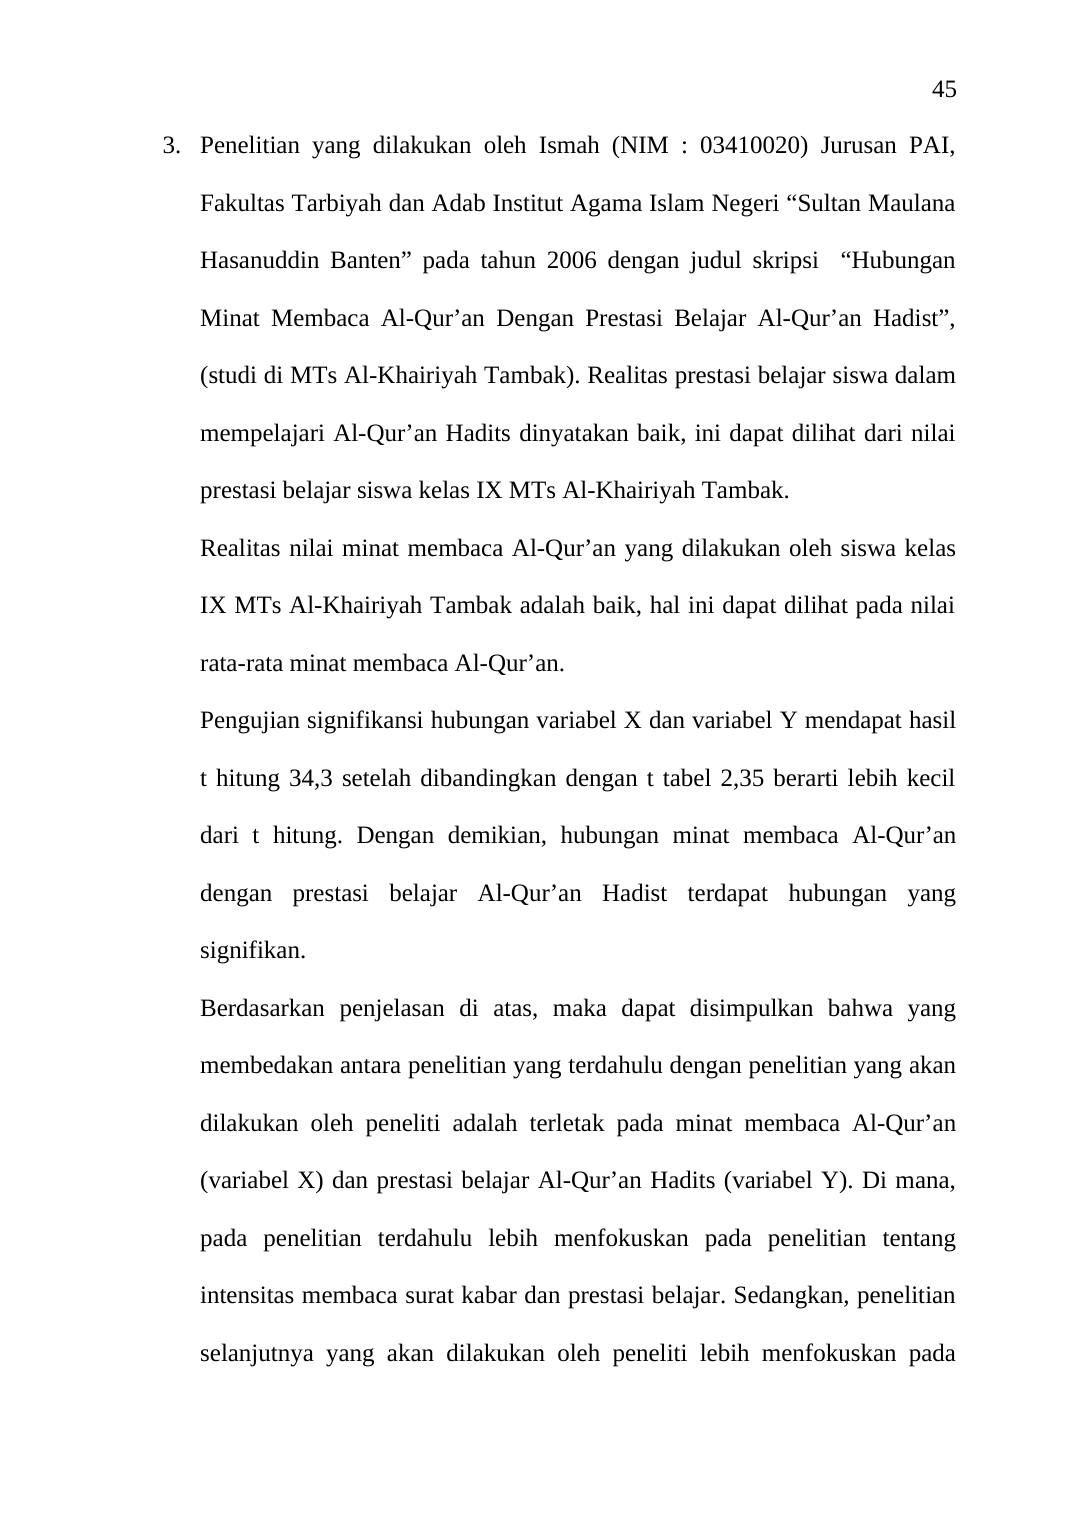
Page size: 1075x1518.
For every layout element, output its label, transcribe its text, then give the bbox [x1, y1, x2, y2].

list Pengujian signifikansi hubungan variabel X dan variabel Y mendapat hasil t hitung 34,3 setelah dibandingkan dengan t tabel 2,35 berarti lebih kecil dari t hitung. Dengan demikian, hubungan minat membaca Al-Qur’an dengan prestasi belajar Al-Qur’an Hadist terdapat hubungan yang signifikan. [200, 706, 957, 964]
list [200, 993, 957, 1367]
list Penelitian yang dilakukan oleh Ismah (NIM : 03410020) Jurusan PAI, Fakultas Tarbiyah dan Adab Institut Agama Islam Negeri “Sultan Maulana Hasanuddin Banten” pada tahun 2006 dengan judul skripsi “Hubungan Minat Membaca Al-Qur’an Dengan Prestasi Belajar Al-Qur’an Hadist”, (studi di MTs Al-Khairiyah Tambak). Realitas prestasi belajar siswa dalam mempelajari Al-Qur’an Hadits dinyatakan baik, ini dapat dilihat dari nilai prestasi belajar siswa kelas IX MTs Al-Khairiyah Tambak. [162, 131, 957, 504]
list Realitas nilai minat membaca Al-Qur’an yang dilakukan oleh siswa kelas IX MTs Al-Khairiyah Tambak adalah baik, hal ini dapat dilihat pada nilai rata-rata minat membaca Al-Qur’an. [200, 533, 957, 677]
